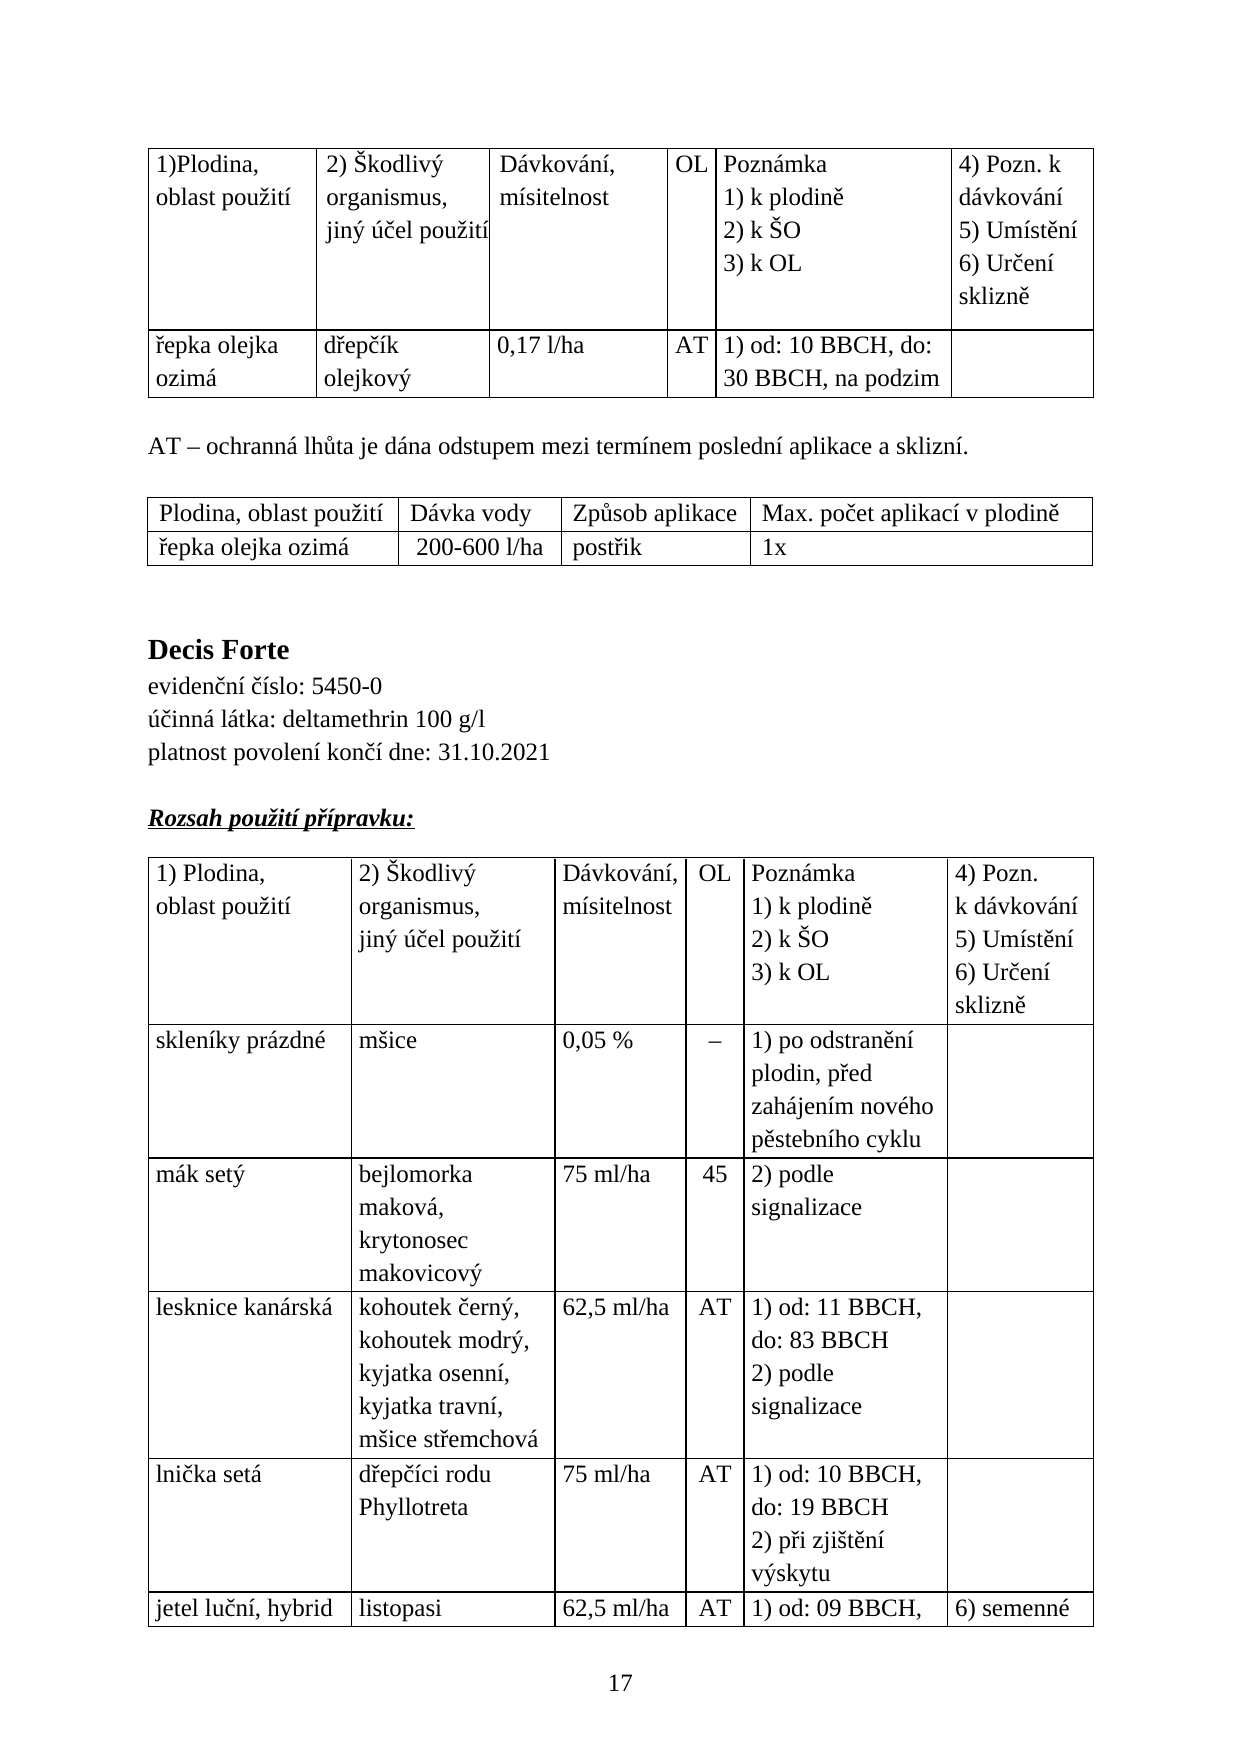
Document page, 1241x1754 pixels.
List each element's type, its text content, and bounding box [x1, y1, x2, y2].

table_cell AT [687, 1292, 743, 1457]
table_header 2) Škodlivý organismus, jiný účel použití [352, 858, 555, 1023]
table_cell AT [687, 1593, 743, 1626]
table_cell 1) od: 10 BBCH, do: 30 BBCH, na podzim [717, 331, 951, 397]
table_cell 6) semenné porosty [948, 1593, 1093, 1626]
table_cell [745, 1593, 947, 1626]
table_cell [948, 1159, 1093, 1291]
table_cell listopasi [352, 1593, 554, 1626]
table_cell 75 ml/ha [556, 1159, 685, 1291]
text AT – ochranná lhůta je dána odstupem mezi termínem poslední aplikace a sklizní. [148, 431, 1093, 460]
table_cell 45 [687, 1159, 743, 1291]
table_header Způsob aplikace [562, 498, 750, 531]
table_header 1)Plodina, oblast použití [149, 149, 316, 329]
table_cell AT [668, 331, 715, 397]
table_cell – [687, 1025, 743, 1157]
table_cell bejlomorka maková, krytonosec makovicový [352, 1159, 554, 1291]
table_cell dřepčíci rodu Phyllotreta [352, 1459, 554, 1591]
table_cell AT [687, 1459, 743, 1591]
table_header Dávkování, mísitelnost [490, 149, 667, 329]
table_header Poznámka 1) k plodině 2) k ŠO 3) k OL [717, 149, 951, 329]
table_header 4) Pozn. k dávkování 5) Umístění 6) Určení sklizně [952, 149, 1093, 329]
table_cell 75 ml/ha [556, 1459, 685, 1591]
table_cell 1) po odstranění plodin, před zahájením nového pěstebního cyklu [745, 1025, 947, 1157]
table_cell 0,17 l/ha [490, 331, 667, 397]
table_cell lnička setá [149, 1459, 351, 1591]
table_cell 0,05 % [556, 1025, 685, 1157]
table_cell 62,5 ml/ha [556, 1593, 685, 1626]
table_header 1) Plodina, oblast použití [149, 858, 351, 1023]
table_header OL [668, 149, 715, 329]
text evidenční číslo: 5450-0 [148, 671, 1093, 700]
table_cell mšice [352, 1025, 554, 1157]
table_cell 200-600 l/ha [399, 532, 561, 565]
table_cell [948, 1025, 1093, 1157]
text Rozsah použití přípravku: [148, 803, 1093, 832]
table_header Dávkování, mísitelnost [556, 858, 686, 1023]
table_cell [952, 331, 1093, 397]
table_cell kohoutek černý, kohoutek modrý, kyjatka osenní, kyjatka travní, mšice střemchová [352, 1292, 554, 1457]
table_cell skleníky prázdné [149, 1025, 351, 1157]
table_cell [149, 1593, 351, 1626]
table_cell 2) podle signalizace [745, 1159, 947, 1291]
table_header Dávka vody [399, 498, 561, 531]
table_header Poznámka 1) k plodině 2) k ŠO 3) k OL [745, 858, 947, 1023]
table_header 4) Pozn. k dávkování 5) Umístění 6) Určení sklizně [948, 858, 1093, 1023]
table_cell [948, 1292, 1093, 1457]
table_cell dřepčík olejkový [317, 331, 489, 397]
table_cell řepka olejka ozimá [149, 331, 316, 397]
text platnost povolení končí dne: 31.10.2021 [148, 737, 1093, 766]
table_cell řepka olejka ozimá [148, 532, 398, 565]
table_header OL [687, 858, 744, 1023]
table_cell 1) od: 11 BBCH, do: 83 BBCH 2) podle signalizace [745, 1292, 947, 1457]
table_cell lesknice kanárská [149, 1292, 351, 1457]
table_cell mák setý [149, 1159, 351, 1291]
text Decis Forte [148, 632, 1093, 666]
table_cell 62,5 ml/ha [556, 1292, 685, 1457]
table_cell postřik [562, 532, 750, 565]
table_header Plodina, oblast použití [148, 498, 398, 531]
table_cell 1) od: 10 BBCH, do: 19 BBCH 2) při zjištění výskytu [745, 1459, 947, 1591]
table_cell 1x [751, 532, 1092, 565]
table_header Max. počet aplikací v plodině [751, 498, 1092, 531]
table_header 2) Škodlivý organismus, jiný účel použití [317, 149, 489, 329]
table_cell [948, 1459, 1093, 1591]
text účinná látka: deltamethrin 100 g/l [148, 704, 1093, 733]
